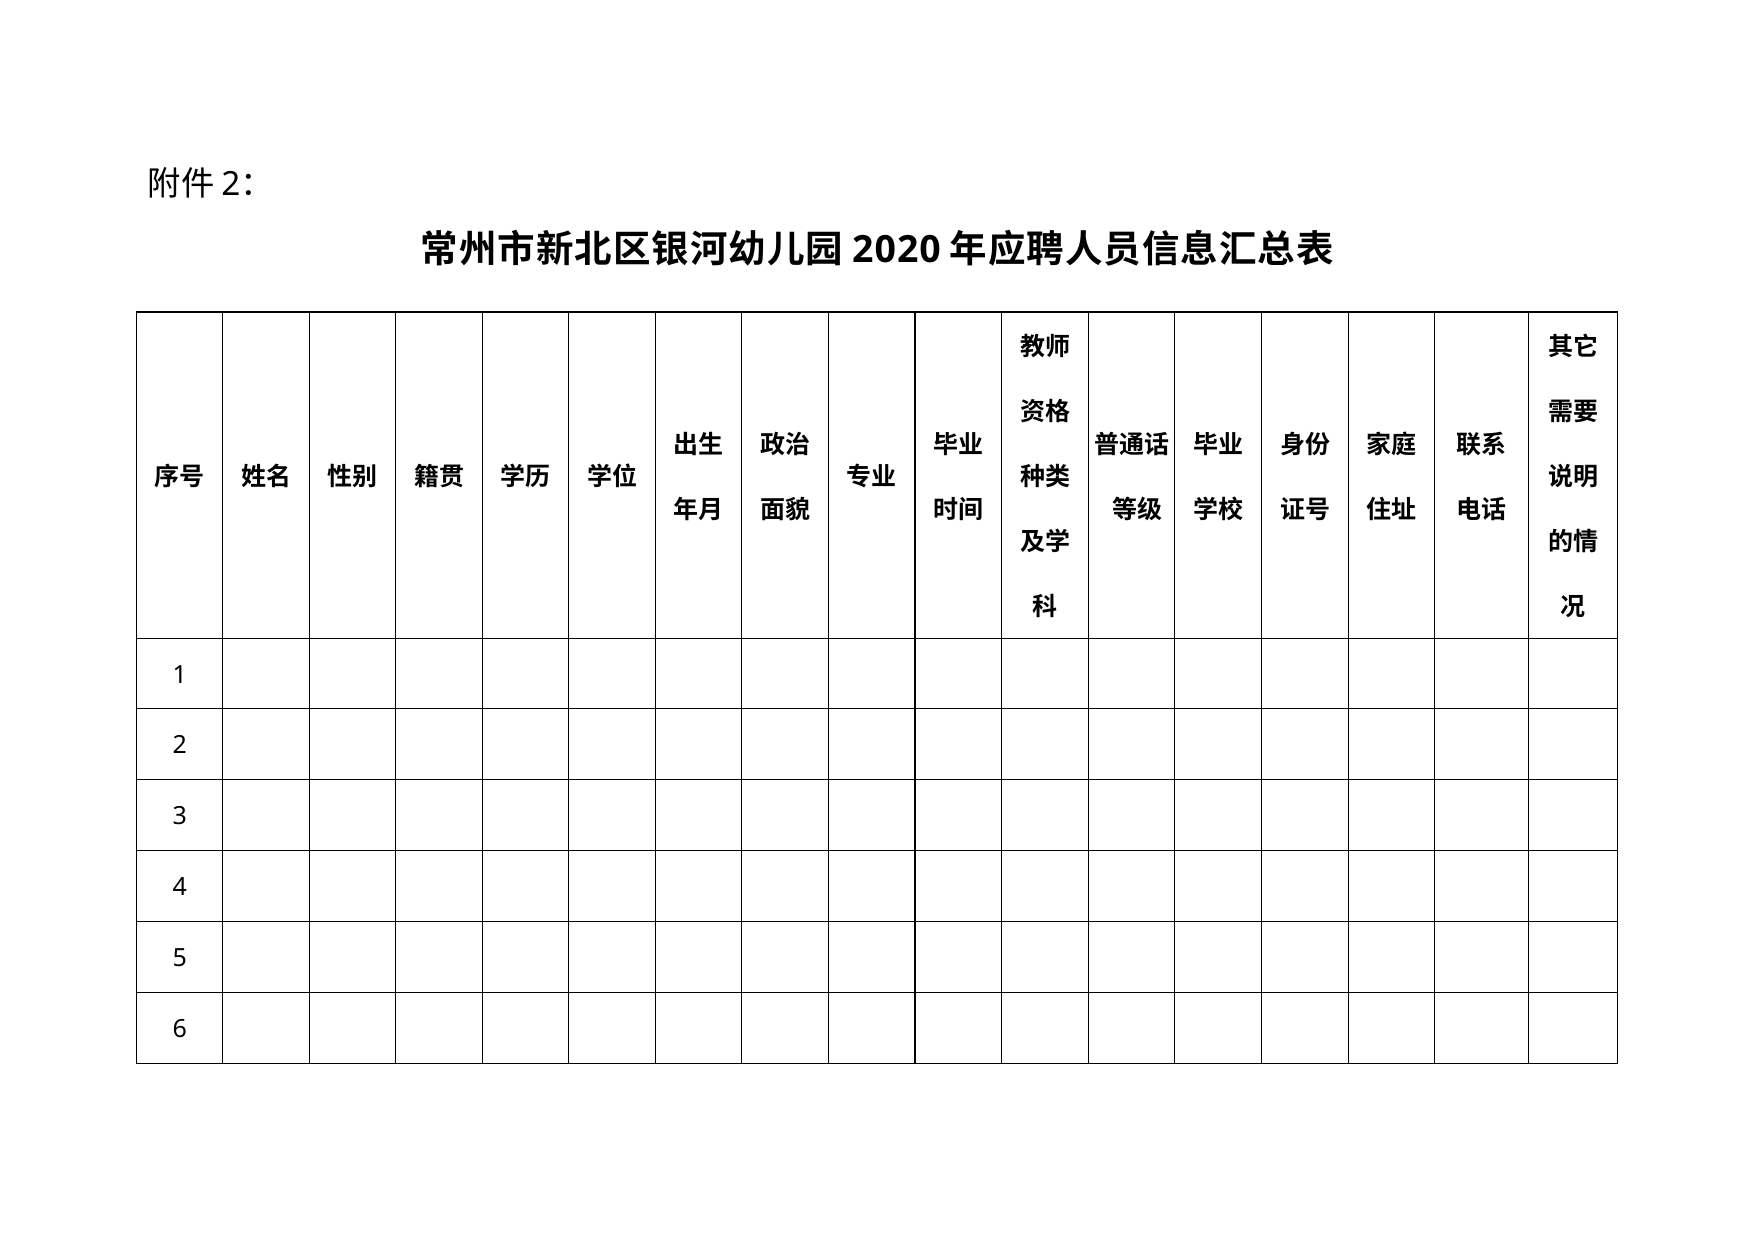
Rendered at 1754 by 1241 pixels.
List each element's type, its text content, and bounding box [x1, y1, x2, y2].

table_cell [1089, 709, 1174, 779]
table_cell [1529, 780, 1617, 850]
table_cell 3 [137, 780, 222, 850]
table_header 家庭住址 [1349, 313, 1434, 637]
table_cell [223, 639, 309, 708]
table_cell [1435, 922, 1528, 992]
table_cell [1349, 639, 1434, 708]
table_cell [1262, 780, 1348, 850]
table_cell [223, 993, 309, 1062]
table_cell [1089, 922, 1174, 992]
table_cell [223, 922, 309, 992]
table_cell [742, 993, 828, 1062]
table_cell [1175, 922, 1261, 992]
table_cell [569, 709, 655, 779]
table_cell [1175, 851, 1261, 921]
table_cell [1262, 709, 1348, 779]
table_cell [569, 639, 655, 708]
table_cell [1349, 780, 1434, 850]
table_header 其它需要说明的情况 [1529, 313, 1617, 637]
table_cell [1002, 922, 1088, 992]
table_cell [1529, 851, 1617, 921]
table_cell 4 [137, 851, 222, 921]
table_cell [1175, 993, 1261, 1062]
table_cell [916, 993, 1001, 1062]
table_cell [223, 851, 309, 921]
table_cell [656, 780, 741, 850]
table_cell [1089, 639, 1174, 708]
table_cell [1435, 639, 1528, 708]
table_cell 2 [137, 709, 222, 779]
table_cell [1002, 851, 1088, 921]
table_cell [1435, 993, 1528, 1062]
table_cell [310, 922, 395, 992]
table_cell [656, 851, 741, 921]
table_cell 5 [137, 922, 222, 992]
table_header 性别 [310, 313, 395, 637]
table_cell [1262, 922, 1348, 992]
table_cell [1002, 993, 1088, 1062]
table_cell [483, 851, 568, 921]
table_cell [483, 922, 568, 992]
table_cell [1089, 993, 1174, 1062]
table_cell [1435, 851, 1528, 921]
table_cell [829, 639, 914, 708]
table_cell [483, 639, 568, 708]
table_cell [1262, 639, 1348, 708]
table_cell [916, 709, 1001, 779]
table_cell [1175, 780, 1261, 850]
table_header 姓名 [223, 313, 309, 637]
table_header 政治面貌 [742, 313, 828, 637]
text 常州市新北区银河幼儿园2020年应聘人员信息汇总表 [148, 214, 1606, 279]
table_cell [1529, 709, 1617, 779]
table_cell [742, 709, 828, 779]
table_cell [829, 851, 914, 921]
table_header 教师资格种类及学科 [1002, 313, 1088, 637]
table_cell [656, 709, 741, 779]
table_header 身份证号 [1262, 313, 1348, 637]
table_cell [1175, 709, 1261, 779]
table_cell [1262, 993, 1348, 1062]
table_cell [1435, 709, 1528, 779]
table_cell [829, 780, 914, 850]
table_cell [310, 851, 395, 921]
table_cell [916, 780, 1001, 850]
table_cell [310, 709, 395, 779]
table_header 毕业时间 [916, 313, 1001, 637]
table_cell [829, 993, 914, 1062]
table_cell [742, 851, 828, 921]
table_cell [310, 639, 395, 708]
table_cell 6 [137, 993, 222, 1062]
table_cell [1089, 780, 1174, 850]
table_cell [916, 922, 1001, 992]
table_header 联系电话 [1435, 313, 1528, 637]
table_cell 1 [137, 639, 222, 708]
table_cell [916, 851, 1001, 921]
table_cell [223, 780, 309, 850]
table_cell [742, 780, 828, 850]
table_cell [396, 639, 482, 708]
table_cell [1529, 993, 1617, 1062]
table_cell [483, 709, 568, 779]
table_cell [396, 993, 482, 1062]
table_cell [569, 780, 655, 850]
table_header 专业 [829, 313, 914, 637]
table_cell [396, 780, 482, 850]
table_cell [656, 639, 741, 708]
table_cell [1529, 922, 1617, 992]
table_cell [310, 993, 395, 1062]
table_cell [1349, 922, 1434, 992]
table_cell [483, 993, 568, 1062]
table_header 学位 [569, 313, 655, 637]
table_cell [656, 922, 741, 992]
table_header 序号 [137, 313, 222, 637]
table_cell [1175, 639, 1261, 708]
table_cell [829, 709, 914, 779]
table_cell [1002, 639, 1088, 708]
table_cell [742, 922, 828, 992]
table_cell [1435, 780, 1528, 850]
table_cell [916, 639, 1001, 708]
table_cell [396, 851, 482, 921]
table_cell [656, 993, 741, 1062]
table_cell [569, 851, 655, 921]
table_cell [1529, 639, 1617, 708]
table_cell [569, 993, 655, 1062]
table_cell [1089, 851, 1174, 921]
table_cell [569, 922, 655, 992]
table_cell [1349, 709, 1434, 779]
table_cell [396, 922, 482, 992]
table_cell [1002, 780, 1088, 850]
table_cell [483, 780, 568, 850]
text 附件2： [148, 149, 1606, 214]
table_header 出生年月 [656, 313, 741, 637]
table_header 籍贯 [396, 313, 482, 637]
table_cell [223, 709, 309, 779]
table_cell [396, 709, 482, 779]
table_cell [310, 780, 395, 850]
table_cell [742, 639, 828, 708]
table_cell [1349, 993, 1434, 1062]
table_header 学历 [483, 313, 568, 637]
table_cell [1262, 851, 1348, 921]
table_cell [1349, 851, 1434, 921]
table_header 毕业学校 [1175, 313, 1261, 637]
table_header 普通话等级 [1089, 313, 1174, 637]
table_cell [1002, 709, 1088, 779]
table_cell [829, 922, 914, 992]
